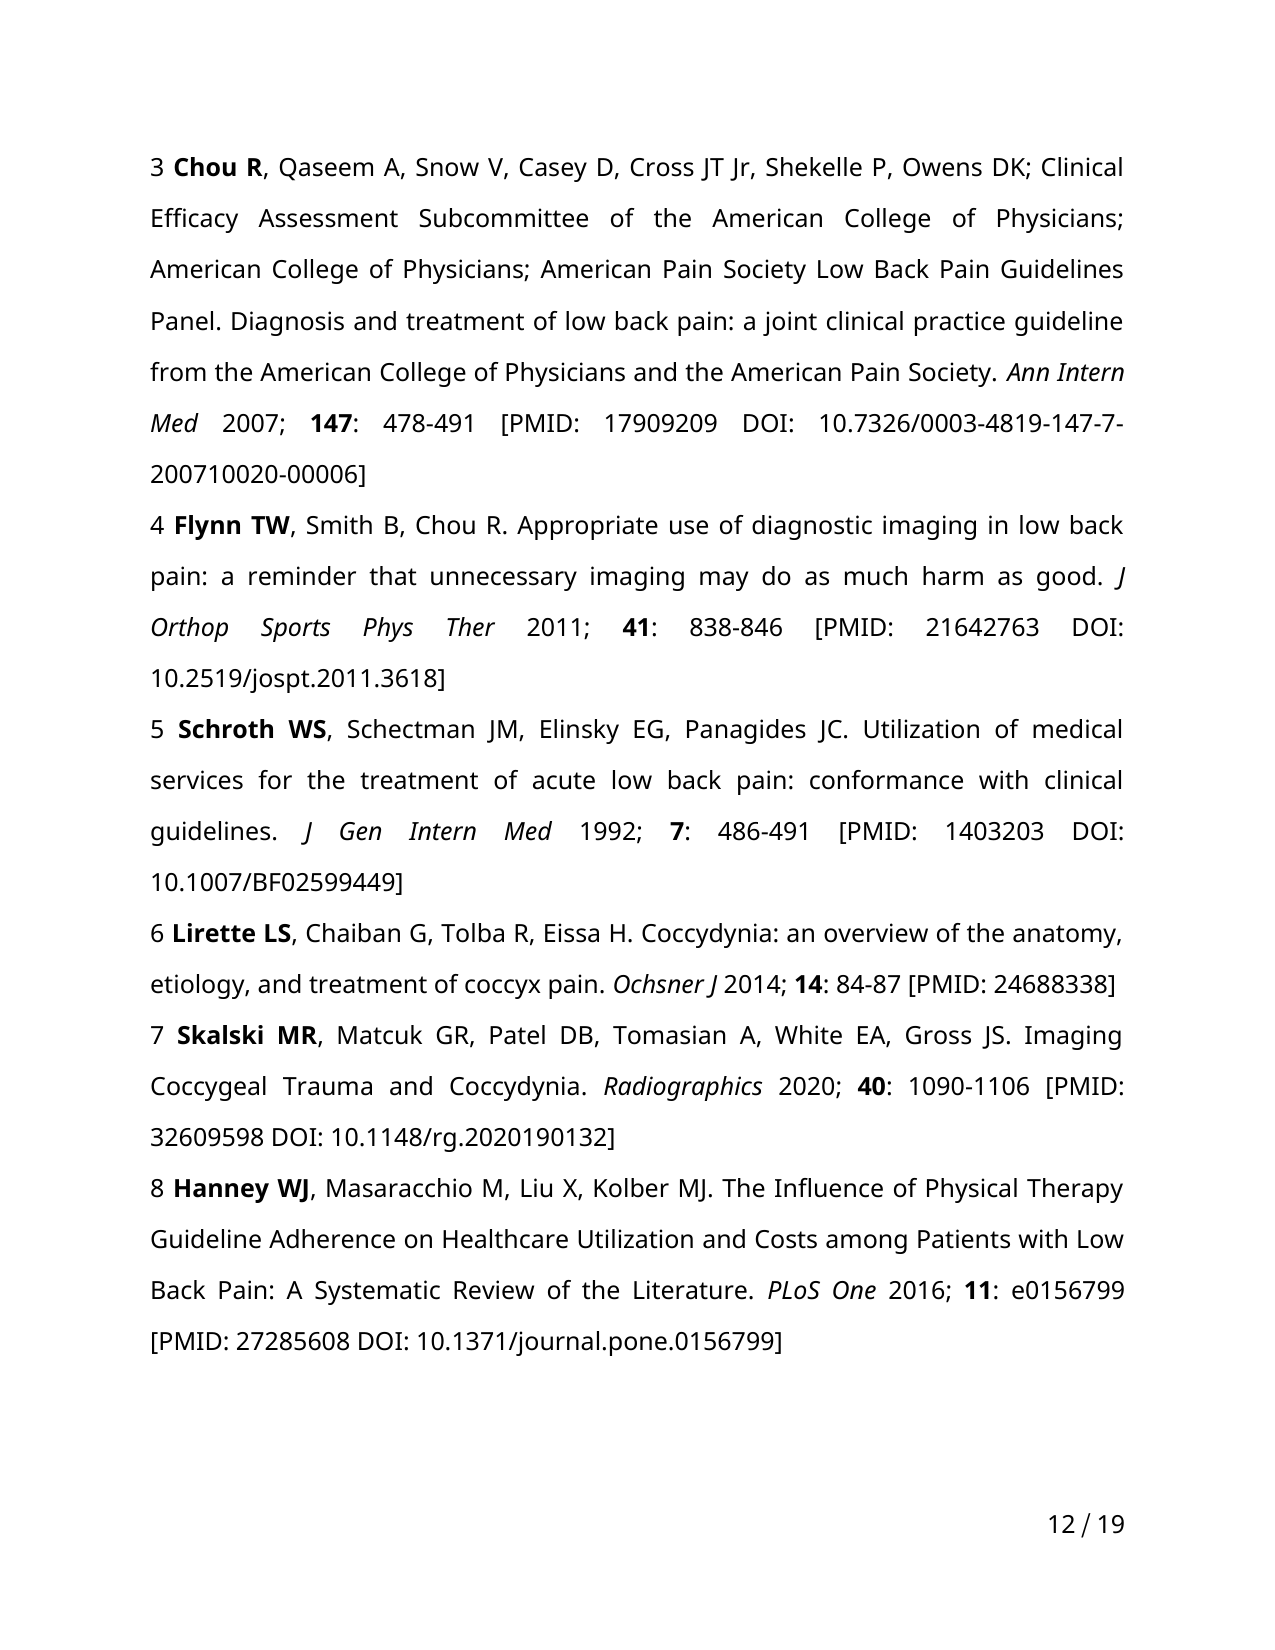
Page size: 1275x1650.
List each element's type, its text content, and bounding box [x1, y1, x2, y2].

text 3 Chou R, Qaseem A, Snow V, Casey D, Cross JT Jr, Shekelle P, Owens DK; Clinical Efficacy Assessment Subcommittee of the American College of Physicians; American College of Physicians; American Pain Society Low Back Pain Guidelines Panel. Diagnosis and treatment of low back pain: a joint clinical practice guideline from the American College of Physicians and the American Pain Society. Ann Intern Med 2007; 147: 478-491 [PMID: 17909209 DOI: 10.7326/0003-4819-147-7-200710020-00006] [150, 150, 1125, 490]
text 6 Lirette LS, Chaiban G, Tolba R, Eissa H. Coccydynia: an overview of the anatomy, etiology, and treatment of coccyx pain. Ochsner J 2014; 14: 84-87 [PMID: 24688338] [150, 916, 1125, 1001]
text 5 Schroth WS, Schectman JM, Elinsky EG, Panagides JC. Utilization of medical services for the treatment of acute low back pain: conformance with clinical guidelines. J Gen Intern Med 1992; 7: 486-491 [PMID: 1403203 DOI: 10.1007/BF02599449] [150, 711, 1125, 899]
text 7 Skalski MR, Matcuk GR, Patel DB, Tomasian A, White EA, Gross JS. Imaging Coccygeal Trauma and Coccydynia. Radiographics 2020; 40: 1090-1106 [PMID: 32609598 DOI: 10.1148/rg.2020190132] [150, 1018, 1125, 1154]
text 8 Hanney WJ, Masaracchio M, Liu X, Kolber MJ. The Influence of Physical Therapy Guideline Adherence on Healthcare Utilization and Costs among Patients with Low Back Pain: A Systematic Review of the Literature. PLoS One 2016; 11: e0156799 [PMID: 27285608 DOI: 10.1371/journal.pone.0156799] [150, 1171, 1125, 1358]
text 4 Flynn TW, Smith B, Chou R. Appropriate use of diagnostic imaging in low back pain: a reminder that unnecessary imaging may do as much harm as good. J Orthop Sports Phys Ther 2011; 41: 838-846 [PMID: 21642763 DOI: 10.2519/jospt.2011.3618] [150, 507, 1125, 694]
